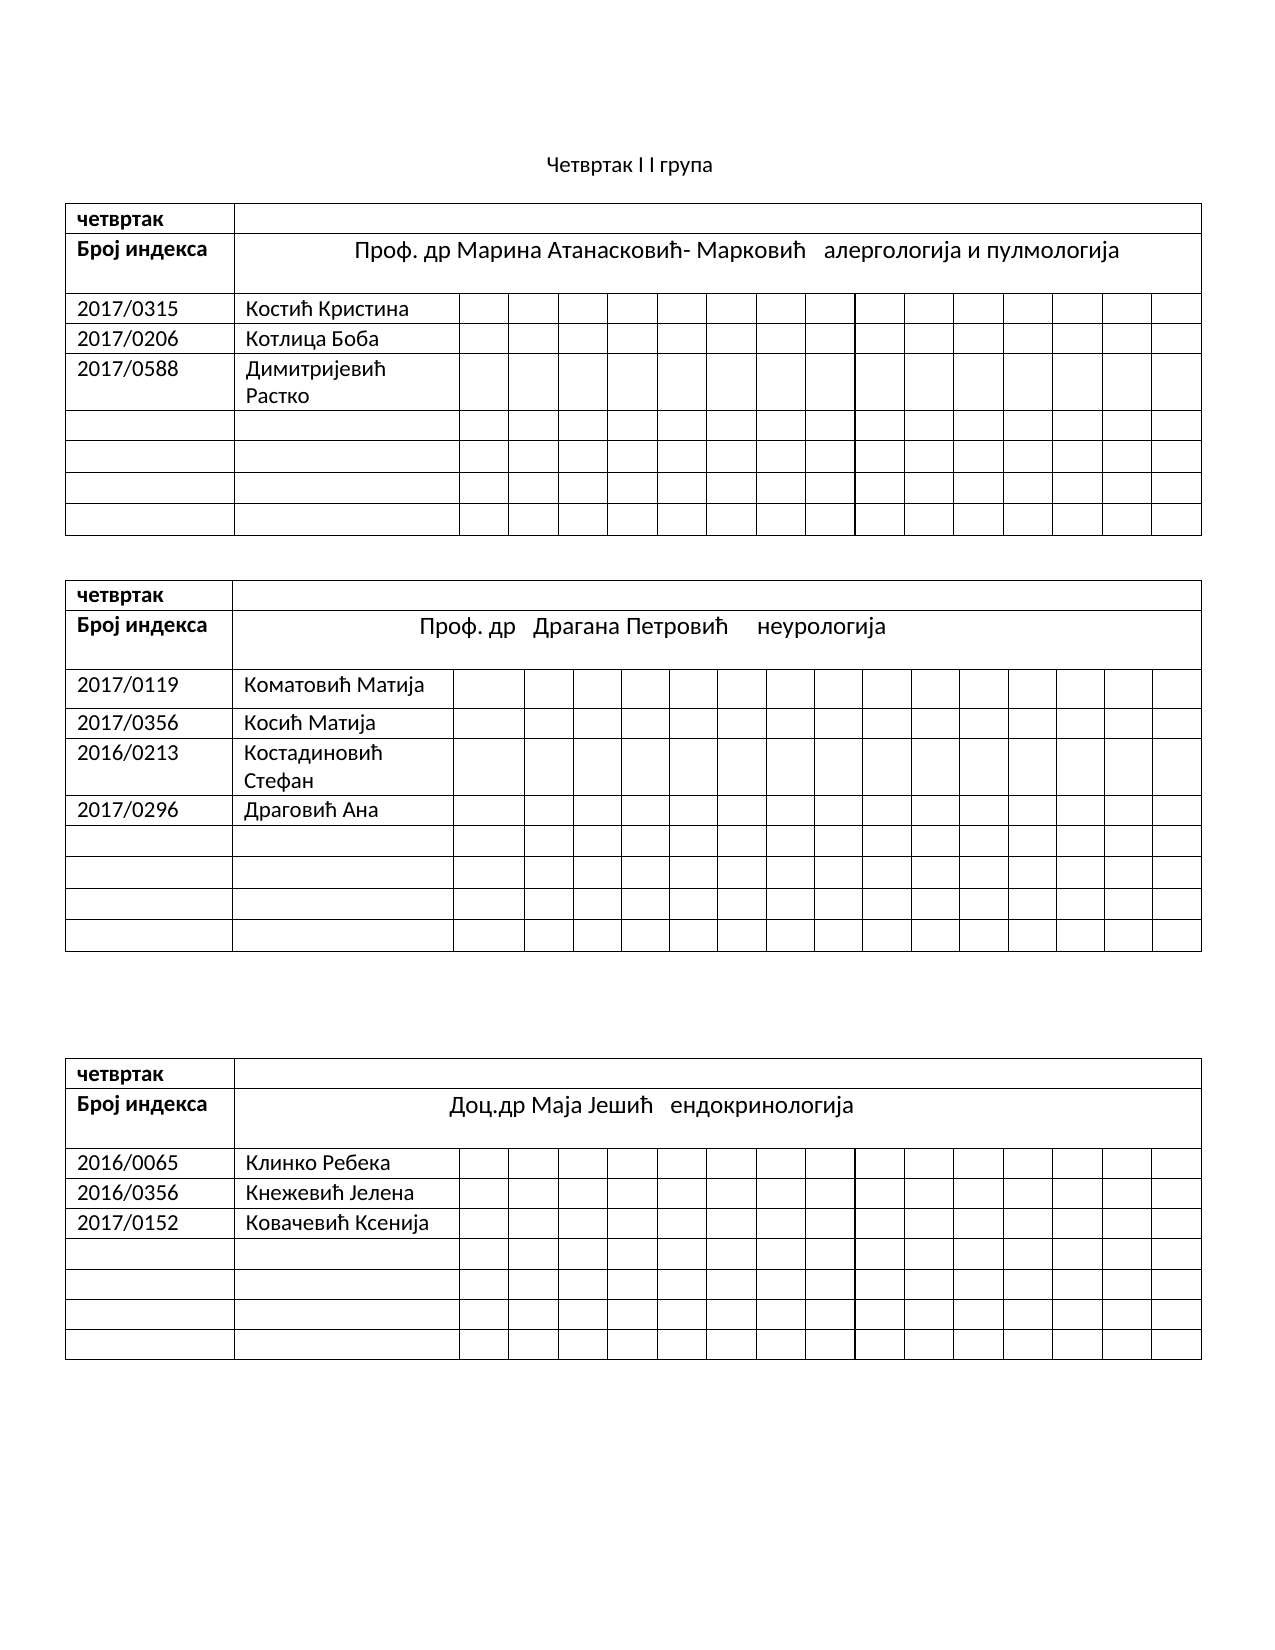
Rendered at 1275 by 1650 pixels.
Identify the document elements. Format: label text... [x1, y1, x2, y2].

table_cell [66, 920, 232, 951]
table_cell [767, 739, 814, 794]
table_cell Коматовић Матија [233, 670, 453, 707]
table_cell [856, 354, 904, 410]
table_cell [1103, 294, 1151, 323]
table_cell [1004, 1179, 1052, 1207]
table_cell [454, 920, 524, 951]
table_cell [1152, 1330, 1201, 1359]
table_cell [856, 473, 904, 503]
table_cell [1053, 1300, 1102, 1329]
table_cell [235, 411, 459, 440]
table_cell [574, 709, 621, 737]
table_cell [454, 826, 524, 856]
table_cell [954, 504, 1003, 535]
table_cell [1152, 441, 1201, 472]
table_cell [509, 1149, 558, 1177]
table_cell [767, 826, 814, 856]
table_cell [1053, 294, 1102, 323]
table_cell [622, 889, 669, 919]
table_cell [622, 670, 669, 707]
table_cell [608, 441, 657, 472]
table_cell [863, 796, 911, 824]
table_cell [767, 920, 814, 951]
table_cell 2017/0296 [66, 796, 232, 824]
table_cell [233, 889, 453, 919]
table_cell [509, 473, 558, 503]
table_cell 2017/0315 [66, 294, 234, 323]
table_cell [863, 857, 911, 888]
table_cell 2016/0213 [66, 739, 232, 794]
table_cell [66, 857, 232, 888]
table_cell [757, 324, 805, 353]
table_cell [1009, 920, 1056, 951]
table_cell [608, 504, 657, 535]
table_cell [806, 1149, 854, 1177]
table_cell [608, 354, 657, 410]
table_cell [954, 1300, 1003, 1329]
table_cell [658, 1209, 706, 1237]
table_cell [856, 1179, 904, 1207]
table_cell [863, 889, 911, 919]
table_cell [806, 354, 854, 410]
table_cell [757, 441, 805, 472]
table_cell [574, 670, 621, 707]
table_cell [1057, 709, 1104, 737]
table_cell [767, 889, 814, 919]
table_cell [863, 920, 911, 951]
table_cell [574, 796, 621, 824]
table_cell [806, 1270, 854, 1299]
table_cell [454, 670, 524, 707]
table_cell [525, 796, 573, 824]
table_cell [608, 1330, 657, 1359]
table_cell [574, 889, 621, 919]
text Четвртак I I група [150, 150, 1125, 178]
table_cell [806, 473, 854, 503]
table_cell [1105, 889, 1152, 919]
table_cell [658, 473, 706, 503]
table_cell [1009, 670, 1056, 707]
table_cell [905, 1179, 953, 1207]
table_cell [905, 441, 953, 472]
table_cell [1004, 1330, 1052, 1359]
table_cell [460, 1149, 508, 1177]
table_cell [509, 1270, 558, 1299]
table_cell [658, 294, 706, 323]
table_cell [1057, 857, 1104, 888]
table_cell Кнежевић Јелена [235, 1179, 459, 1207]
table_cell [1103, 504, 1151, 535]
table_cell 2017/0119 [66, 670, 232, 707]
table_cell [912, 709, 959, 737]
table_cell [1057, 796, 1104, 824]
table_cell [954, 294, 1003, 323]
table_cell [1004, 504, 1052, 535]
table_cell [718, 857, 766, 888]
table_cell [806, 1300, 854, 1329]
table_cell [954, 1149, 1003, 1177]
table_cell [1103, 441, 1151, 472]
table_cell [815, 857, 862, 888]
table_cell [608, 1270, 657, 1299]
table_cell [509, 411, 558, 440]
table_cell Ковачевић Ксенија [235, 1209, 459, 1237]
table_cell [454, 739, 524, 794]
table_cell [707, 473, 756, 503]
table_cell [757, 354, 805, 410]
table_cell [1103, 1179, 1151, 1207]
table_cell [559, 1179, 607, 1207]
table_cell [1053, 473, 1102, 503]
table_cell [954, 1179, 1003, 1207]
table_cell [559, 1300, 607, 1329]
table_cell [66, 441, 234, 472]
table_cell [1057, 889, 1104, 919]
table_cell [658, 1239, 706, 1269]
table_cell [1105, 709, 1152, 737]
table_cell [1153, 857, 1201, 888]
table_cell [815, 709, 862, 737]
table_cell 2017/0588 [66, 354, 234, 410]
table_cell [454, 857, 524, 888]
table_header [235, 1059, 1201, 1088]
table_cell [707, 1179, 756, 1207]
table_cell [1103, 411, 1151, 440]
table_cell [905, 354, 953, 410]
table_cell [460, 504, 508, 535]
table_cell [954, 324, 1003, 353]
table_cell Котлица Боба [235, 324, 459, 353]
table_cell [559, 504, 607, 535]
table_cell [1009, 796, 1056, 824]
table_cell [460, 1330, 508, 1359]
table_cell [757, 411, 805, 440]
table_cell [905, 1149, 953, 1177]
table_cell [806, 1239, 854, 1269]
table_cell [509, 441, 558, 472]
table_cell [1009, 826, 1056, 856]
table_cell Клинко Ребека [235, 1149, 459, 1177]
table_cell [757, 1270, 805, 1299]
table_cell [1152, 1209, 1201, 1237]
table_cell [856, 324, 904, 353]
table_cell [608, 1179, 657, 1207]
table_cell Косић Матија [233, 709, 453, 737]
table_cell [1053, 1179, 1102, 1207]
table_cell [66, 1270, 234, 1299]
table_cell [856, 504, 904, 535]
table_cell [856, 1239, 904, 1269]
table_cell [658, 324, 706, 353]
table_cell [66, 473, 234, 503]
table_cell [718, 920, 766, 951]
table_cell [707, 1209, 756, 1237]
table_cell [1053, 441, 1102, 472]
table_cell [960, 889, 1008, 919]
table_cell [1105, 920, 1152, 951]
table_cell [718, 709, 766, 737]
table_cell [905, 1330, 953, 1359]
table_cell [856, 1270, 904, 1299]
table_cell [559, 441, 607, 472]
table_cell [658, 1179, 706, 1207]
table_cell [1153, 826, 1201, 856]
table_cell [905, 324, 953, 353]
table_cell [460, 1179, 508, 1207]
table_cell [912, 826, 959, 856]
table_cell [707, 411, 756, 440]
table_cell [815, 796, 862, 824]
table_cell [460, 1209, 508, 1237]
table_cell [235, 504, 459, 535]
table_cell [1053, 411, 1102, 440]
table_cell [757, 1149, 805, 1177]
table_cell [863, 739, 911, 794]
table_header четвртак [66, 581, 232, 609]
table_cell [1103, 324, 1151, 353]
table_cell [905, 504, 953, 535]
table_cell [574, 857, 621, 888]
table_cell [806, 324, 854, 353]
table_cell [806, 1179, 854, 1207]
table_cell [815, 739, 862, 794]
table_cell [912, 670, 959, 707]
table_cell [658, 1300, 706, 1329]
table_cell [912, 739, 959, 794]
table_cell [707, 504, 756, 535]
table_cell [905, 1300, 953, 1329]
table_cell [235, 441, 459, 472]
table_cell [658, 504, 706, 535]
table_cell [954, 354, 1003, 410]
table_cell [235, 1300, 459, 1329]
table_cell [460, 1239, 508, 1269]
table_cell [509, 354, 558, 410]
table_cell [574, 739, 621, 794]
table_cell [1105, 857, 1152, 888]
table_cell [757, 294, 805, 323]
table_cell [608, 473, 657, 503]
table_cell [707, 1239, 756, 1269]
table_cell [608, 411, 657, 440]
table_cell [960, 670, 1008, 707]
table_cell [718, 826, 766, 856]
table_cell [1152, 1300, 1201, 1329]
table_cell [235, 1239, 459, 1269]
table_cell [707, 1330, 756, 1359]
table_cell [757, 1330, 805, 1359]
table_cell [960, 826, 1008, 856]
table_cell [912, 857, 959, 888]
table_cell [863, 709, 911, 737]
table_cell Костић Кристина [235, 294, 459, 323]
table_cell [559, 324, 607, 353]
table_cell [912, 920, 959, 951]
table_header четвртак [66, 204, 234, 233]
table_cell [509, 1330, 558, 1359]
table_cell [525, 920, 573, 951]
table_cell [1004, 294, 1052, 323]
table_cell [1152, 324, 1201, 353]
table_cell Драговић Ана [233, 796, 453, 824]
table_cell [960, 796, 1008, 824]
table_cell [1053, 1149, 1102, 1177]
table_cell [658, 1330, 706, 1359]
table_cell [767, 796, 814, 824]
table_cell [658, 441, 706, 472]
table_cell [1103, 1209, 1151, 1237]
table_cell [1153, 739, 1201, 794]
table_cell [905, 1270, 953, 1299]
table_cell [1103, 1149, 1151, 1177]
table_cell [1152, 294, 1201, 323]
table_cell [815, 670, 862, 707]
table_cell [1009, 739, 1056, 794]
table_cell [856, 411, 904, 440]
table_cell [658, 1149, 706, 1177]
table_cell [1004, 1239, 1052, 1269]
table_cell [509, 294, 558, 323]
table_cell [525, 889, 573, 919]
table_cell [1004, 411, 1052, 440]
table_cell [525, 670, 573, 707]
table_cell [757, 1300, 805, 1329]
table_cell [960, 739, 1008, 794]
table_cell [622, 739, 669, 794]
table_cell [608, 294, 657, 323]
table_cell [1152, 1239, 1201, 1269]
table_cell [718, 889, 766, 919]
table_cell [1105, 826, 1152, 856]
table_cell [1103, 473, 1151, 503]
table_cell [707, 324, 756, 353]
table_cell [757, 1209, 805, 1237]
table_cell [954, 1209, 1003, 1237]
table_cell [1009, 709, 1056, 737]
table_cell [1004, 1300, 1052, 1329]
table_cell [454, 889, 524, 919]
table_cell [856, 294, 904, 323]
table_cell [767, 857, 814, 888]
table_cell [1057, 670, 1104, 707]
table_cell Доц.др Маја Јешић ендокринологија [235, 1089, 1201, 1147]
table_cell [954, 1330, 1003, 1359]
table_cell [1105, 796, 1152, 824]
table_cell [954, 1270, 1003, 1299]
table_cell [622, 709, 669, 737]
table_cell [66, 504, 234, 535]
table_cell [1004, 441, 1052, 472]
table_cell [1153, 670, 1201, 707]
table_cell [608, 1300, 657, 1329]
table_cell [707, 441, 756, 472]
table_cell [622, 857, 669, 888]
table_cell [233, 857, 453, 888]
table_cell [66, 889, 232, 919]
table_cell [658, 411, 706, 440]
table_cell [718, 796, 766, 824]
table_cell [622, 796, 669, 824]
table_cell Проф. др Марина Атанасковић- Марковић алергологија и пулмологија [235, 234, 1201, 293]
table_cell [460, 294, 508, 323]
table_cell [856, 1330, 904, 1359]
table_cell [525, 709, 573, 737]
table_cell [559, 1330, 607, 1359]
table_cell [757, 1179, 805, 1207]
table_cell [670, 709, 717, 737]
table_cell [806, 294, 854, 323]
table_header [233, 581, 1201, 609]
table_cell [509, 1239, 558, 1269]
table_cell [905, 294, 953, 323]
table_cell [66, 1300, 234, 1329]
table_cell 2017/0206 [66, 324, 234, 353]
table_cell Број индекса [66, 1089, 234, 1147]
table_cell [1152, 504, 1201, 535]
table_cell Број индекса [66, 611, 232, 669]
table_cell [509, 1209, 558, 1237]
table_cell [954, 411, 1003, 440]
table_cell [856, 1209, 904, 1237]
table_cell [670, 796, 717, 824]
table_cell [66, 1239, 234, 1269]
table_header четвртак [66, 1059, 234, 1088]
table_cell [1009, 889, 1056, 919]
table_cell [707, 1149, 756, 1177]
table_cell [1152, 354, 1201, 410]
table_cell [856, 1149, 904, 1177]
table_cell [1053, 1330, 1102, 1359]
table_cell [559, 1149, 607, 1177]
table_cell [525, 739, 573, 794]
table_cell [66, 826, 232, 856]
table_cell [670, 826, 717, 856]
table_cell [806, 411, 854, 440]
table_cell [1004, 1149, 1052, 1177]
table_cell [1053, 1270, 1102, 1299]
table_cell [509, 1300, 558, 1329]
table_cell [1153, 889, 1201, 919]
table_cell [670, 920, 717, 951]
table_cell Костадиновић Стефан [233, 739, 453, 794]
table_cell [460, 1270, 508, 1299]
table_cell [954, 1239, 1003, 1269]
table_cell [1153, 796, 1201, 824]
table_cell [707, 1270, 756, 1299]
table_cell [608, 1149, 657, 1177]
table_cell [707, 294, 756, 323]
table_cell [66, 411, 234, 440]
table_cell [912, 796, 959, 824]
table_cell Број индекса [66, 234, 234, 293]
table_cell [460, 441, 508, 472]
table_cell [233, 826, 453, 856]
table_cell [670, 670, 717, 707]
table_cell [235, 473, 459, 503]
table_cell [767, 709, 814, 737]
table_cell [1152, 411, 1201, 440]
table_cell [509, 1179, 558, 1207]
table_cell [1053, 504, 1102, 535]
table_cell [608, 324, 657, 353]
table_cell [658, 1270, 706, 1299]
table_cell [863, 826, 911, 856]
table_cell [806, 1330, 854, 1359]
table_cell [960, 857, 1008, 888]
table_cell [1057, 920, 1104, 951]
table_cell [1004, 473, 1052, 503]
table_cell [559, 294, 607, 323]
table_cell [1053, 354, 1102, 410]
table_cell [806, 504, 854, 535]
table_cell [1103, 1330, 1151, 1359]
table_cell [757, 504, 805, 535]
table_cell [815, 889, 862, 919]
table_cell 2017/0152 [66, 1209, 234, 1237]
table_cell [233, 920, 453, 951]
table_cell 2016/0356 [66, 1179, 234, 1207]
table_cell [1057, 739, 1104, 794]
table_cell [954, 441, 1003, 472]
table_cell [460, 324, 508, 353]
table_cell 2017/0356 [66, 709, 232, 737]
table_cell [815, 826, 862, 856]
table_cell [559, 473, 607, 503]
table_cell [525, 826, 573, 856]
table_cell [670, 889, 717, 919]
table_cell [1103, 1270, 1151, 1299]
table_cell [806, 441, 854, 472]
table_cell [1009, 857, 1056, 888]
table_cell [460, 1300, 508, 1329]
table_cell [1103, 1239, 1151, 1269]
table_cell [559, 1239, 607, 1269]
table_cell [608, 1209, 657, 1237]
table_cell [1103, 1300, 1151, 1329]
table_cell [757, 1239, 805, 1269]
table_cell [960, 709, 1008, 737]
table_cell [454, 709, 524, 737]
table_cell [905, 473, 953, 503]
table_cell [718, 670, 766, 707]
table_cell [460, 354, 508, 410]
table_cell [707, 1300, 756, 1329]
table_cell [1105, 670, 1152, 707]
table_cell [559, 354, 607, 410]
table_cell [525, 857, 573, 888]
table_cell [1103, 354, 1151, 410]
table_cell [960, 920, 1008, 951]
table_cell [863, 670, 911, 707]
table_cell [905, 411, 953, 440]
table_cell [1152, 1179, 1201, 1207]
table_cell Димитријевић Растко [235, 354, 459, 410]
table_cell [1153, 709, 1201, 737]
table_cell [707, 354, 756, 410]
table_cell [856, 1300, 904, 1329]
table_cell [460, 473, 508, 503]
table_cell [806, 1209, 854, 1237]
table_cell [235, 1330, 459, 1359]
table_cell [1057, 826, 1104, 856]
table_cell [509, 324, 558, 353]
table_cell [460, 411, 508, 440]
table_cell [622, 826, 669, 856]
table_cell [856, 441, 904, 472]
table_cell [912, 889, 959, 919]
table_cell [66, 1330, 234, 1359]
table_cell [1053, 1239, 1102, 1269]
table_cell [1152, 1149, 1201, 1177]
table_cell [608, 1239, 657, 1269]
table_cell [1153, 920, 1201, 951]
table_cell [767, 670, 814, 707]
table_cell [815, 920, 862, 951]
table_cell [905, 1209, 953, 1237]
table_cell [574, 920, 621, 951]
table_cell [1004, 1270, 1052, 1299]
table_cell [1004, 1209, 1052, 1237]
table_cell Проф. др Драгана Петровић неурологија [233, 611, 1201, 669]
table_cell [1053, 1209, 1102, 1237]
table_cell [454, 796, 524, 824]
table_cell [905, 1239, 953, 1269]
table_cell [509, 504, 558, 535]
table_cell [1053, 324, 1102, 353]
table_cell [1004, 354, 1052, 410]
table_cell [1105, 739, 1152, 794]
table_cell [1152, 1270, 1201, 1299]
table_cell [1004, 324, 1052, 353]
table_cell [658, 354, 706, 410]
table_cell [670, 857, 717, 888]
table_cell [574, 826, 621, 856]
table_cell [559, 1209, 607, 1237]
table_cell [718, 739, 766, 794]
table_cell [670, 739, 717, 794]
table_cell [622, 920, 669, 951]
table_cell [559, 1270, 607, 1299]
table_cell [954, 473, 1003, 503]
table_cell 2016/0065 [66, 1149, 234, 1177]
table_cell [757, 473, 805, 503]
table_cell [559, 411, 607, 440]
table_cell [235, 1270, 459, 1299]
table_cell [1152, 473, 1201, 503]
table_header [235, 204, 1201, 233]
